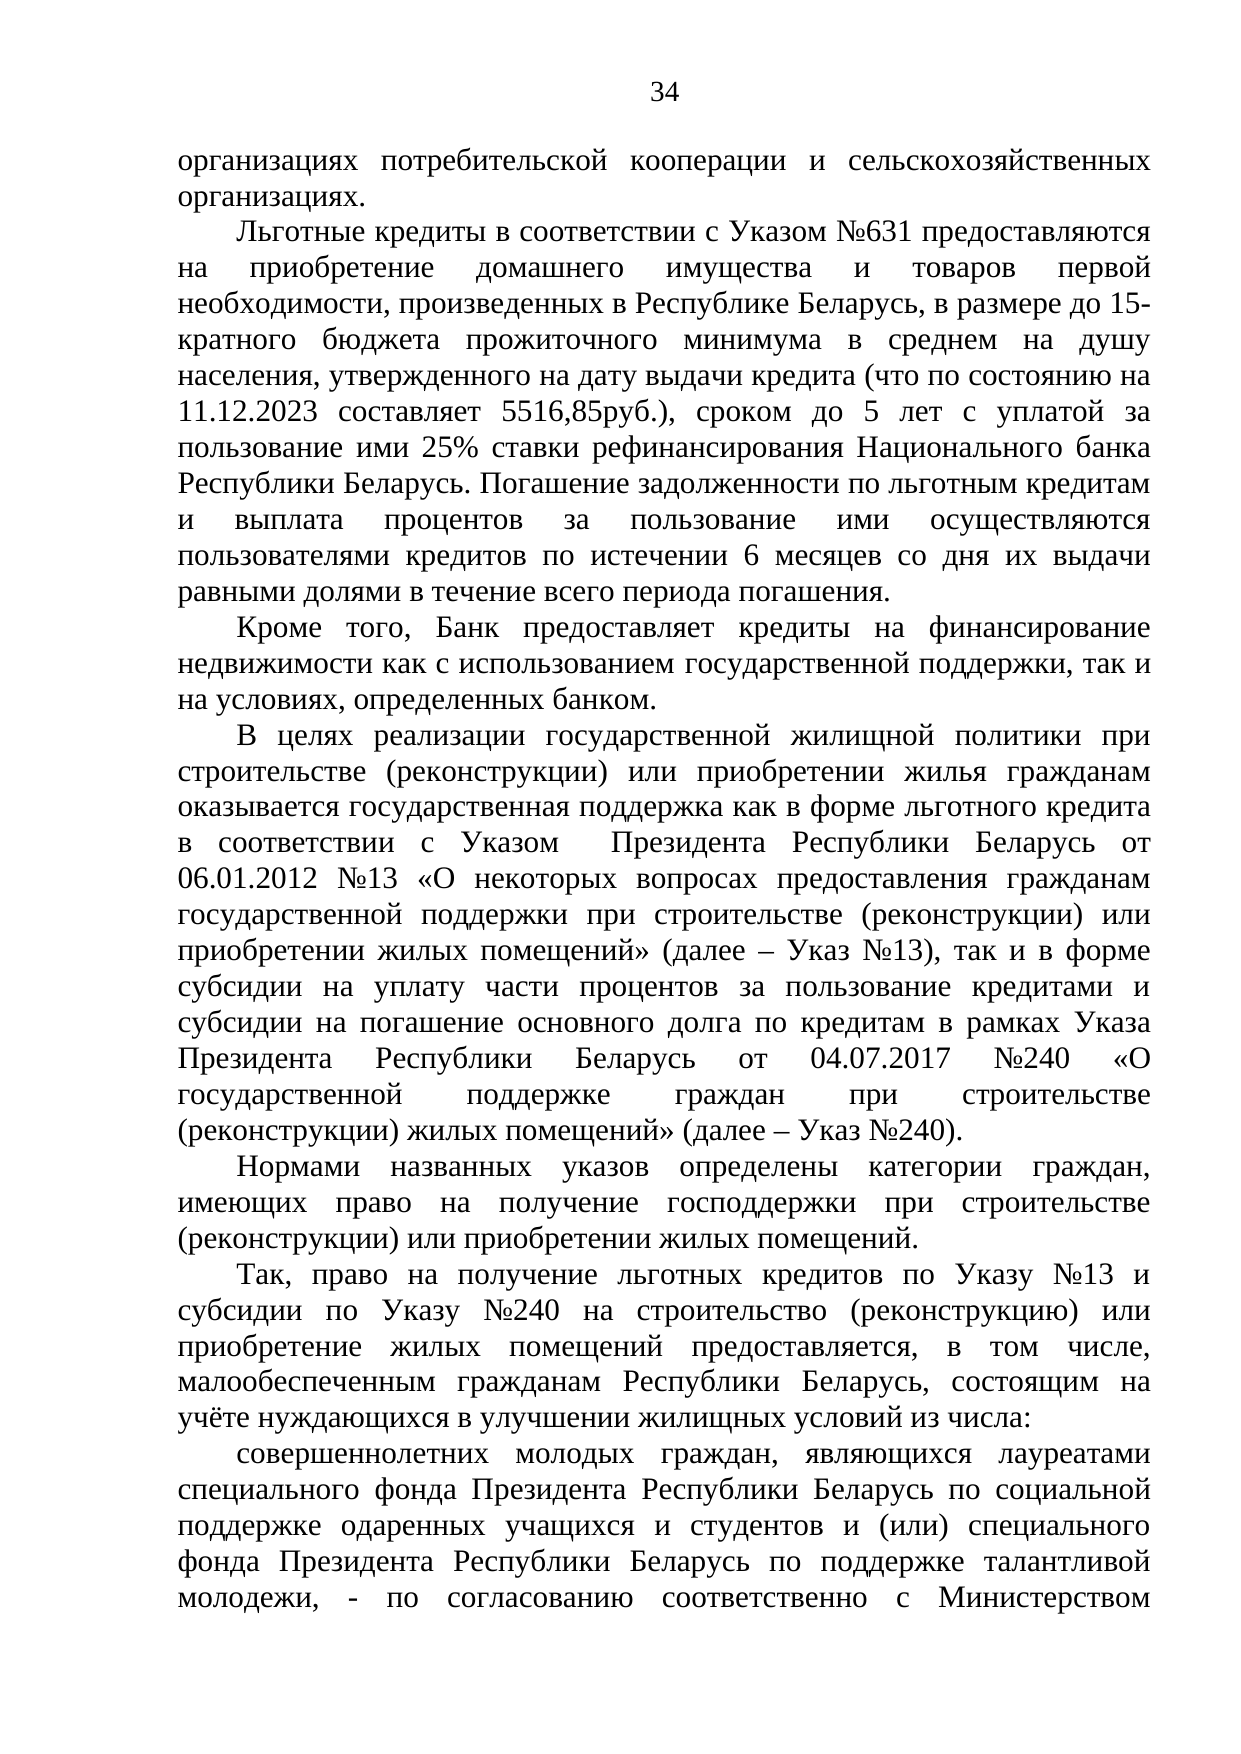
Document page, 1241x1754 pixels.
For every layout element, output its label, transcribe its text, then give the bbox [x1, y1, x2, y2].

text Так, право на получение льготных кредитов по Указу №13 и субсидии по Указу №240 на строительство (реконструкцию) или приобретение жилых помещений предоставляется, в том числе, малообеспеченным гражданам Республики Беларусь, состоящим на учёте нуждающихся в улучшении жилищных условий из числа: [177, 1255, 1152, 1434]
text Льготные кредиты в соответствии с Указом №631 предоставляются на приобретение домашнего имущества и товаров первой необходимости, произведенных в Республике Беларусь, в размере до 15-кратного бюджета прожиточного минимума в среднем на душу населения, утвержденного на дату выдачи кредита (что по состоянию на 11.12.2023 составляет 5516,85руб.), сроком до 5 лет с уплатой за пользование ими 25% ставки рефинансирования Национального банка Республики Беларусь. Погашение задолженности по льготным кредитам и выплата процентов за пользование ими осуществляются пользователями кредитов по истечении 6 месяцев со дня их выдачи равными долями в течение всего периода погашения. [177, 213, 1152, 608]
text В целях реализации государственной жилищной политики при строительстве (реконструкции) или приобретении жилья гражданам оказывается государственная поддержка как в форме льготного кредита в соответствии с Указом Президента Республики Беларусь от 06.01.2012 №13 «О некоторых вопросах предоставления гражданам государственной поддержки при строительстве (реконструкции) или приобретении жилых помещений» (далее – Указ №13), так и в форме субсидии на уплату части процентов за пользование кредитами и субсидии на погашение основного долга по кредитам в рамках Указа Президента Республики Беларусь от 04.07.2017 №240 «О государственной поддержке граждан при строительстве (реконструкции) жилых помещений» (далее – Указ №240). [177, 716, 1152, 1147]
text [177, 1434, 1152, 1614]
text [177, 141, 1152, 213]
text Нормами названных указов определены категории граждан, имеющих право на получение господдержки при строительстве (реконструкции) или приобретении жилых помещений. [177, 1147, 1152, 1255]
text Кроме того, Банк предоставляет кредиты на финансирование недвижимости как с использованием государственной поддержки, так и на условиях, определенных банком. [177, 608, 1152, 716]
